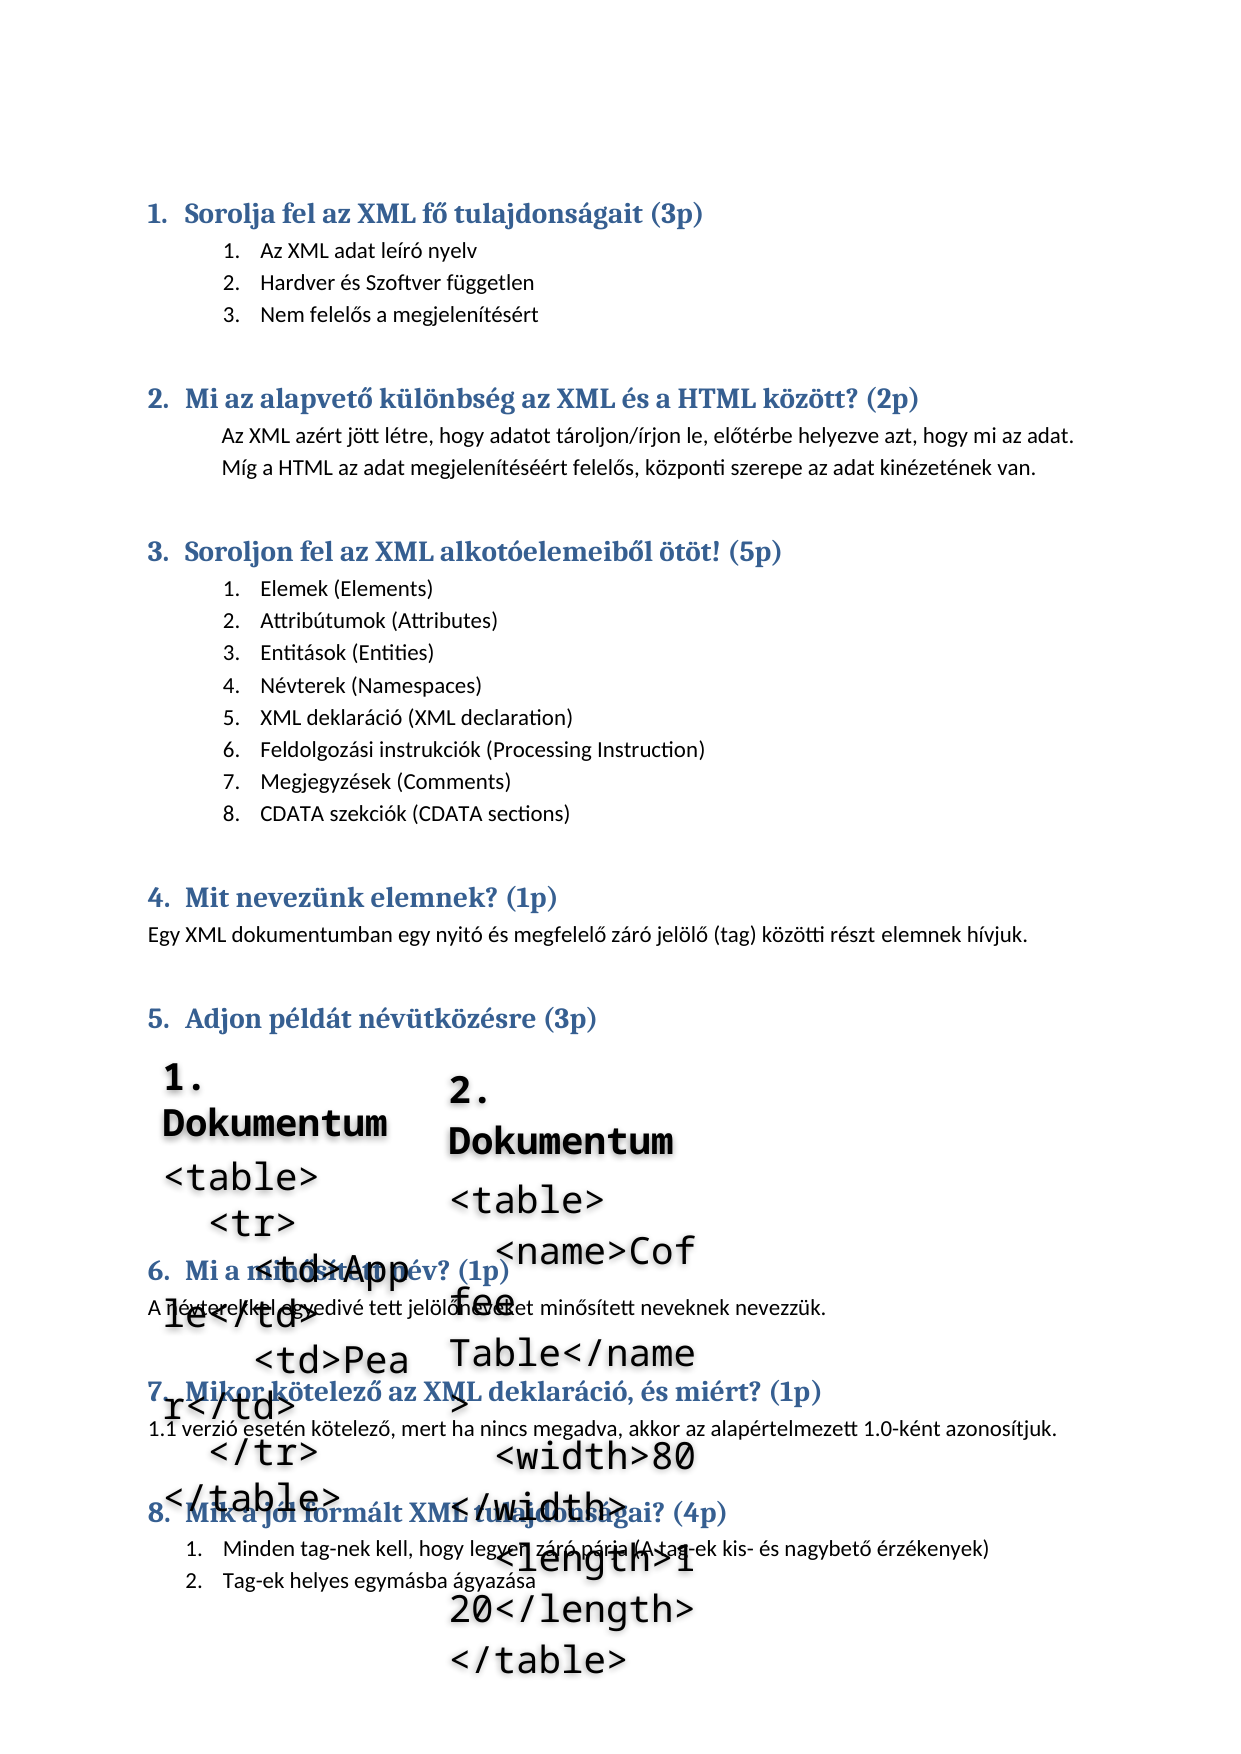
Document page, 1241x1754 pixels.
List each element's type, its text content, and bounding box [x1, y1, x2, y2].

text A névterekkel egyedivé tett jelölőneveket minősített neveknek nevezzük. [510, 1293, 1093, 1321]
text Egy XML dokumentumban egy nyitó és megfelelő záró jelölő (tag) közötti részt elemnek hívjuk. [148, 920, 1093, 948]
list Megjegyzések (Comments) [223, 767, 1093, 795]
subtitle Mit nevezünk elemnek? (1p) [148, 882, 1093, 915]
list Entitások (Entities) [223, 638, 1093, 667]
list Nem felelős a megjelenítésért [223, 301, 1093, 328]
text A névterekkel egyedivé tett jelölőneveket minősített neveknek nevezzük. [148, 1293, 476, 1321]
list CDATA szekciók (CDATA sections) [223, 799, 1093, 827]
list Attribútumok (Attributes) [223, 606, 1093, 634]
list Az XML adat leíró nyelv [223, 236, 1093, 264]
subtitle Mi az alapvető különbség az XML és a HTML között? (2p) [148, 383, 1093, 416]
subtitle Mik a jól formált XML tulajdonságai? (4p) [148, 1496, 1093, 1529]
list Névterek (Namespaces) [223, 671, 1093, 699]
list Tag-ek helyes egymásba ágyazása [185, 1567, 1093, 1595]
subtitle Mikor kötelező az XML deklaráció, és miért? (1p) [148, 1375, 1093, 1409]
list Minden tag-nek kell, hogy legyen záró párja (A tag-ek kis- és nagybető érzékenyek) [185, 1534, 1093, 1562]
list XML deklaráció (XML declaration) [223, 703, 1093, 731]
text Az XML azért jött létre, hogy adatot tároljon/írjon le, előtérbe helyezve azt, hogy mi az adat. Míg a HTML az adat megjelenítéséért felelős, központi szerepe az adat kinézetének van. [221, 421, 1093, 481]
list Elemek (Elements) [223, 574, 1093, 602]
list Hardver és Szoftver független [223, 268, 1093, 296]
subtitle Mi a minősített név? (1p) [148, 1254, 311, 1288]
subtitle Mi a minősített név? (1p) [353, 1254, 1093, 1288]
list Feldolgozási instrukciók (Processing Instruction) [223, 735, 1093, 763]
text 1.1 verzió esetén kötelező, mert ha nincs megadva, akkor az alapértelmezett 1.0-ként azonosítjuk. [148, 1414, 1093, 1442]
subtitle Adjon példát névütközésre (3p) [148, 1002, 1093, 1036]
subtitle Soroljon fel az XML alkotóelemeiből ötöt! (5p) [148, 536, 1093, 569]
subtitle Sorolja fel az XML fő tulajdonságait (3p) [148, 198, 1093, 231]
